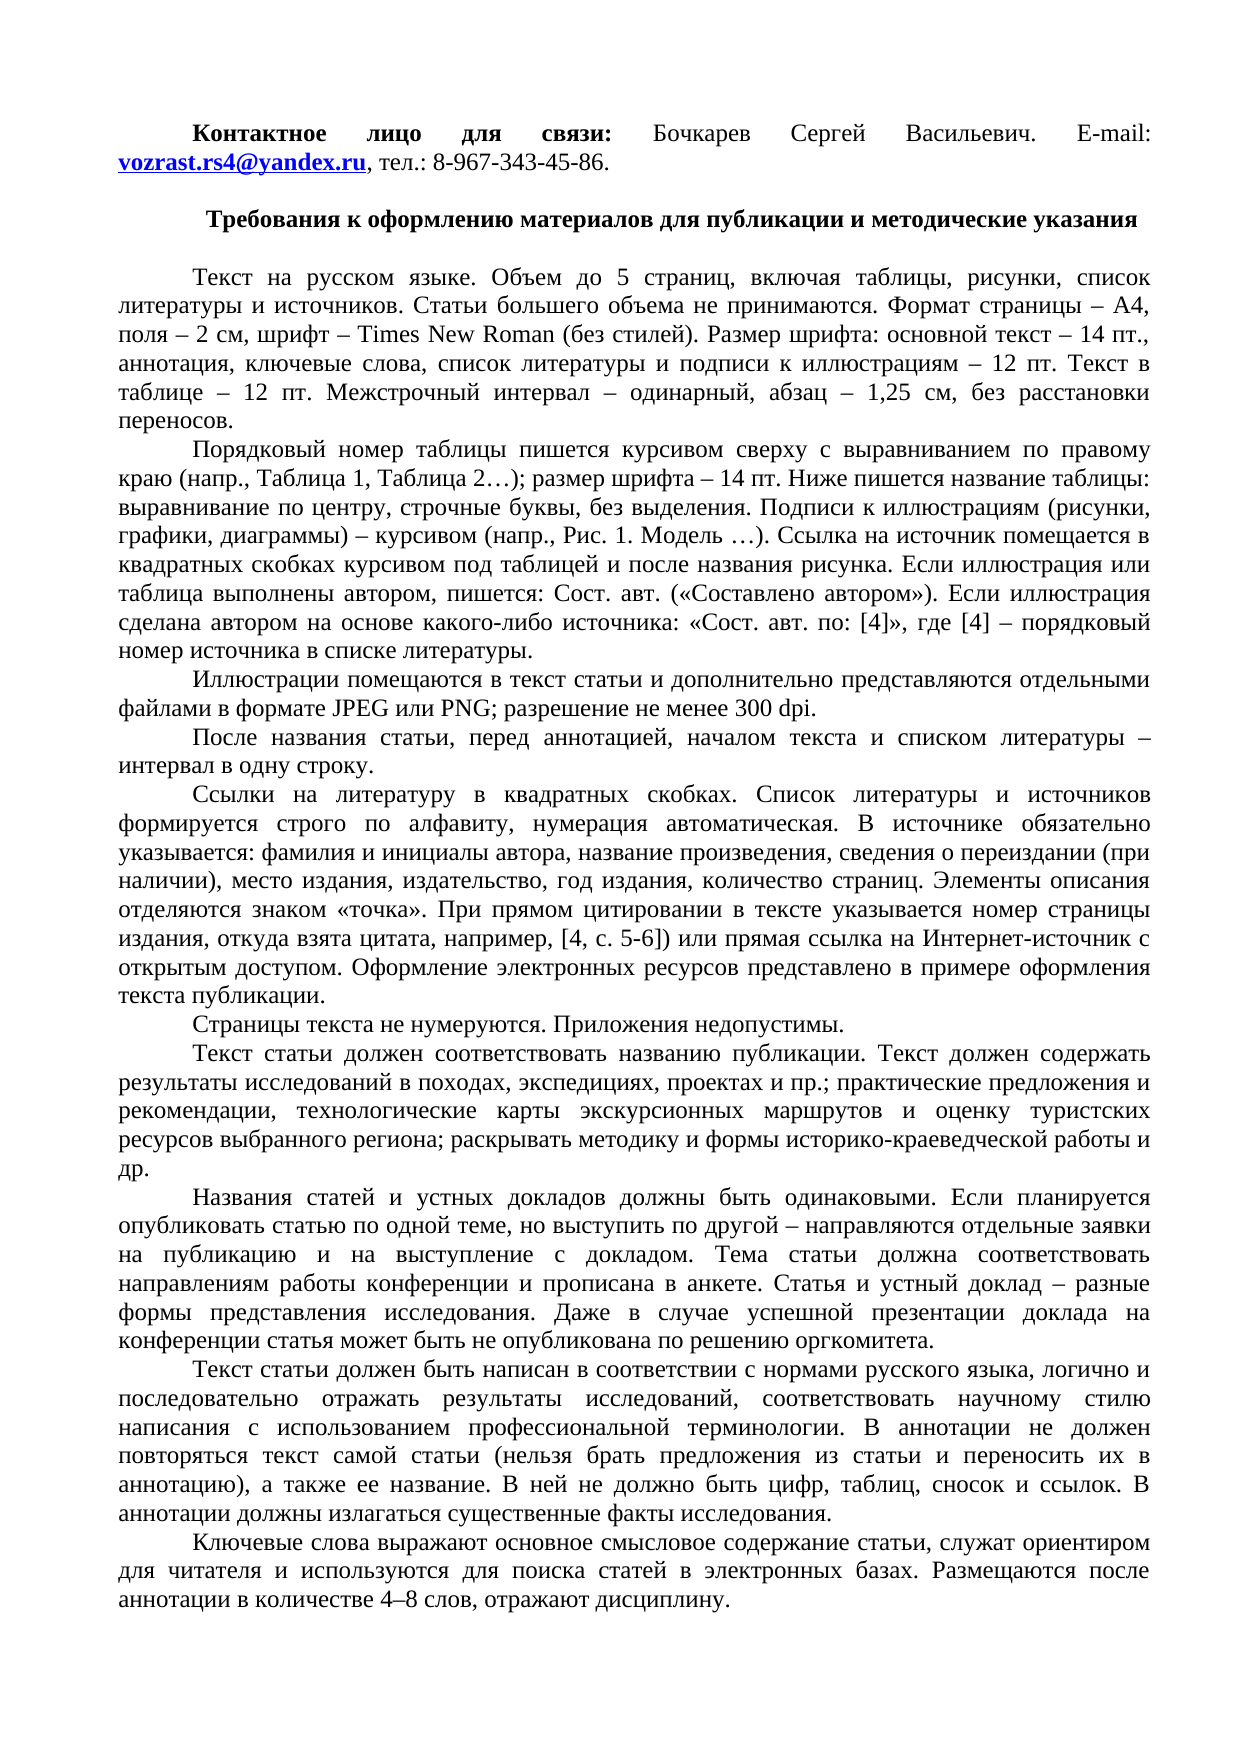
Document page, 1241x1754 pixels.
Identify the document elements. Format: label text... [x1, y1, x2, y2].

text Текст статьи должен быть написан в соответствии с нормами русского языка, логично и последовательно отражать результаты исследований, соответствовать научному стилю написания с использованием профессиональной терминологии. В аннотации не должен повторяться текст самой статьи (нельзя брать предложения из статьи и переносить их в аннотацию), а также ее название. В ней не должно быть цифр, таблиц, сносок и ссылок. В аннотации должны излагаться существенные факты исследования. [118, 1354, 1152, 1527]
text Ссылки на литературу в квадратных скобках. Список литературы и источников формируется строго по алфавиту, нумерация автоматическая. В источнике обязательно указывается: фамилия и инициалы автора, название произведения, сведения о переиздании (при наличии), место издания, издательство, год издания, количество страниц. Элементы описания отделяются знаком «точка». При прямом цитировании в тексте указывается номер страницы издания, откуда взята цитата, например, [4, с. 5-6]) или прямая ссылка на Интернет-источник с открытым доступом. Оформление электронных ресурсов представлено в примере оформления текста публикации. [118, 779, 1152, 1009]
text Текст на русском языке. Объем до 5 страниц, включая таблицы, рисунки, список литературы и источников. Статьи большего объема не принимаются. Формат страницы – А4, поля – 2 см, шрифт – Times New Roman (без стилей). Размер шрифта: основной текст – 14 пт., аннотация, ключевые слова, список литературы и подписи к иллюстрациям – 12 пт. Текст в таблице – 12 пт. Межстрочный интервал – одинарный, абзац – 1,25 см, без расстановки переносов. [118, 262, 1152, 434]
text Ключевые слова выражают основное смысловое содержание статьи, служат ориентиром для читателя и используются для поиска статей в электронных базах. Размещаются после аннотации в количестве 4–8 слов, отражают дисциплину. [118, 1527, 1152, 1613]
text Текст статьи должен соответствовать названию публикации. Текст должен содержать результаты исследований в походах, экспедициях, проектах и пр.; практические предложения и рекомендации, технологические карты экскурсионных маршрутов и оценку туристских ресурсов выбранного региона; раскрывать методику и формы историко-краеведческой работы и др. [118, 1038, 1152, 1182]
text Иллюстрации помещаются в текст статьи и дополнительно представляются отдельными файлами в формате JPEG или PNG; разрешение не менее 300 dpi. [118, 664, 1152, 722]
text Порядковый номер таблицы пишется курсивом сверху с выравниванием по правому краю (напр., Таблица 1, Таблица 2…); размер шрифта – 14 пт. Ниже пишется название таблицы: выравнивание по центру, строчные буквы, без выделения. Подписи к иллюстрациям (рисунки, графики, диаграммы) – курсивом (напр., Рис. 1. Модель …). Ссылка на источник помещается в квадратных скобках курсивом под таблицей и после названия рисунка. Если иллюстрация или таблица выполнены автором, пишется: Сост. авт. («Составлено автором»). Если иллюстрация сделана автором на основе какого-либо источника: «Сост. авт. по: [4]», где [4] – порядковый номер источника в списке литературы. [118, 434, 1152, 664]
text Названия статей и устных докладов должны быть одинаковыми. Если планируется опубликовать статью по одной теме, но выступить по другой – направляются отдельные заявки на публикацию и на выступление с докладом. Тема статьи должна соответствовать направлениям работы конференции и прописана в анкете. Статья и устный доклад – разные формы представления исследования. Даже в случае успешной презентации доклада на конференции статья может быть не опубликована по решению оргкомитета. [118, 1182, 1152, 1354]
text После названия статьи, перед аннотацией, началом текста и списком литературы – интервал в одну строку. [118, 722, 1152, 779]
text Контактное лицо для связи: Бочкарев Сергей Васильевич. E-mail: vozrast.rs4@yandex.ru, тел.: 8-967-343-45-86. [118, 118, 1152, 176]
text Страницы текста не нумеруются. Приложения недопустимы. [118, 1009, 1152, 1038]
text Требования к оформлению материалов для публикации и методические указания [118, 204, 1152, 233]
